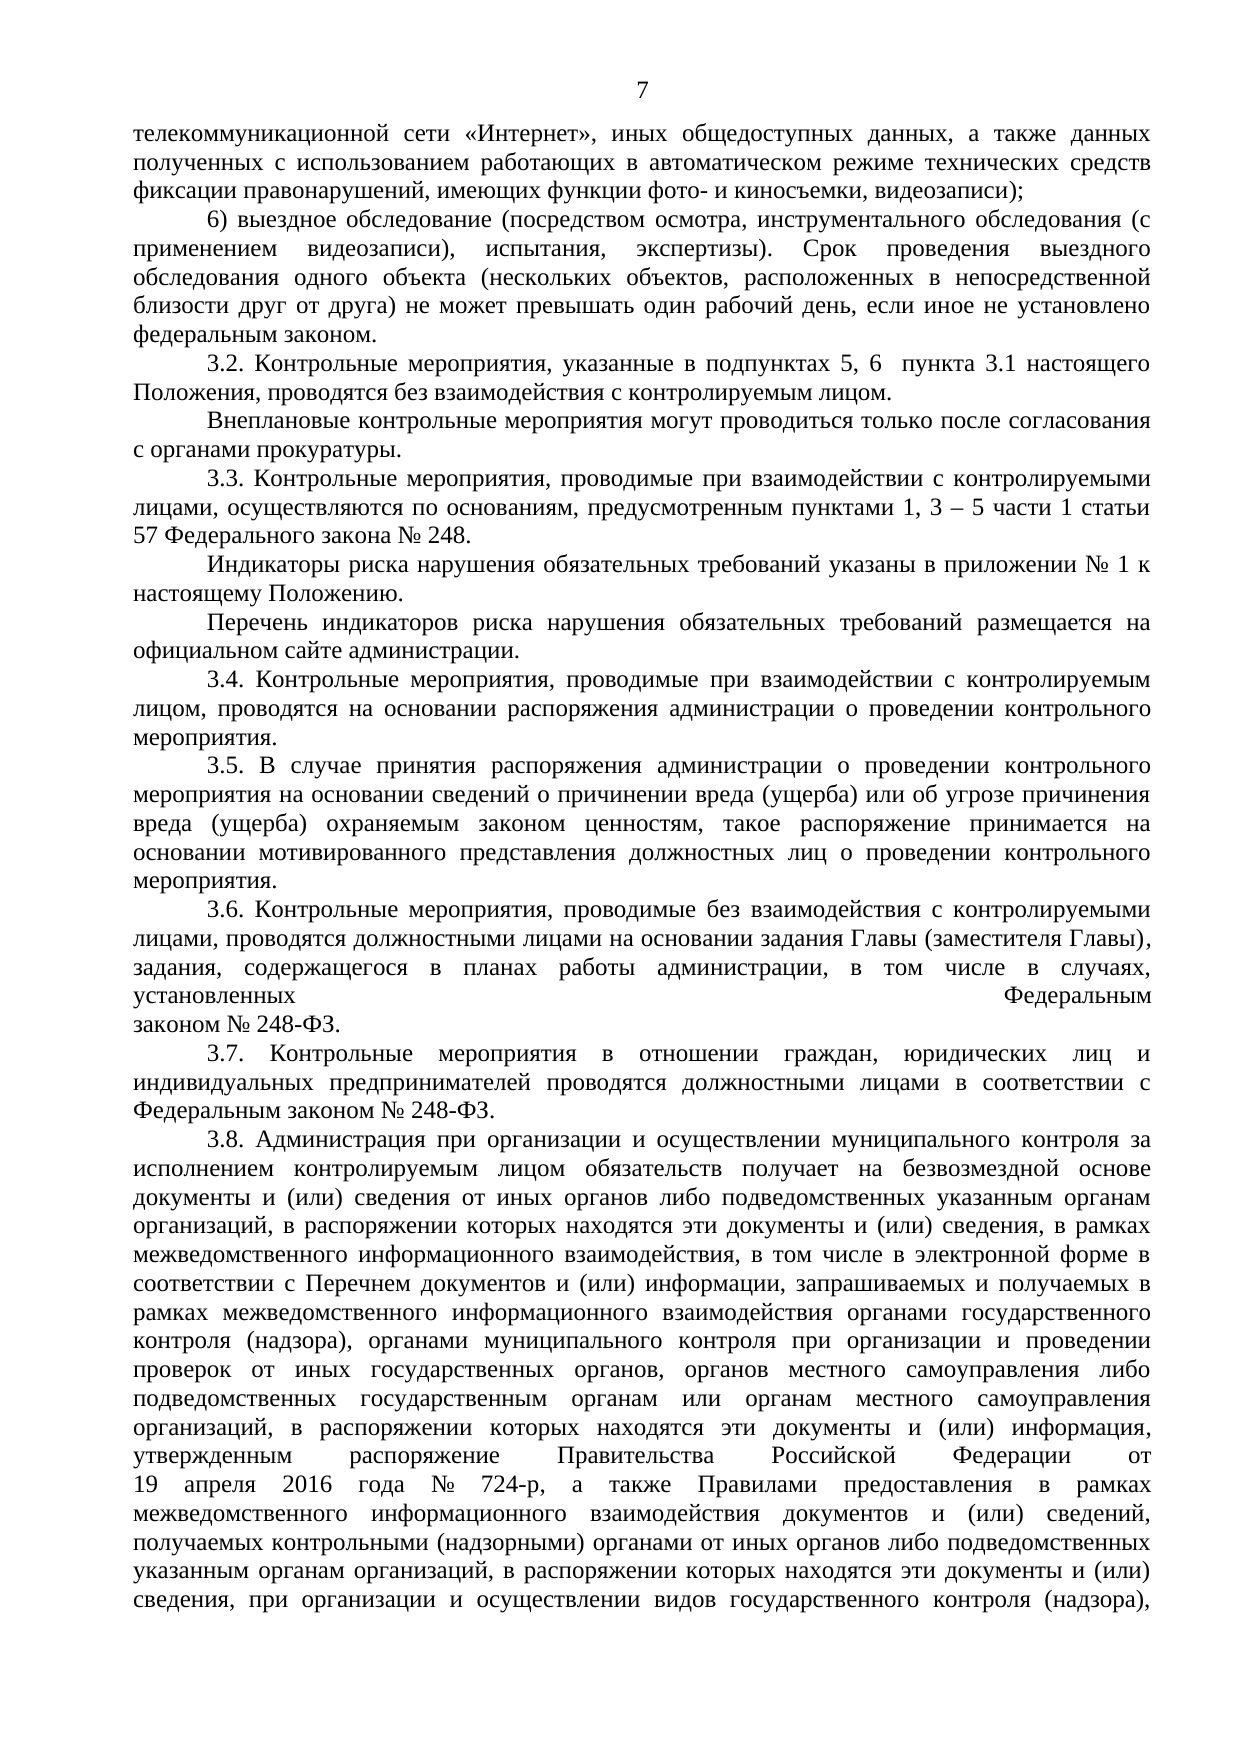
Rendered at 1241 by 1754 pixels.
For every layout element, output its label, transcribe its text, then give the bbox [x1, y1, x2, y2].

text 3.6. Контрольные мероприятия, проводимые без взаимодействия с контролируемыми лицами, проводятся должностными лицами на основании задания Главы (заместителя Главы), задания, содержащегося в планах работы администрации, в том числе в случаях, установленных Федеральным законом № 248-ФЗ. [133, 981, 1152, 1038]
text Внеплановые контрольные мероприятия могут проводиться только после согласования с органами прокуратуры. [133, 406, 1152, 463]
text 3.4. Контрольные мероприятия, проводимые при взаимодействии с контролируемым лицом, проводятся на основании распоряжения администрации о проведении контрольного мероприятия. [133, 664, 1152, 751]
text 3.3. Контрольные мероприятия, проводимые при взаимодействии с контролируемыми лицами, осуществляются по основаниям, предусмотренным пунктами 1, 3 – 5 части 1 статьи 57 Федерального закона № 248. [133, 463, 1152, 549]
text 3.5. В случае принятия распоряжения администрации о проведении контрольного мероприятия на основании сведений о причинении вреда (ущерба) или об угрозе причинения вреда (ущерба) охраняемым законом ценностям, такое распоряжение принимается на основании мотивированного представления должностных лиц о проведении контрольного мероприятия. [133, 751, 1152, 894]
text 3.6. Контрольные мероприятия, проводимые без взаимодействия с контролируемыми лицами, проводятся должностными лицами на основании задания Главы (заместителя Главы), задания, содержащегося в планах работы администрации, в том числе в случаях, установленных Федеральным законом № 248-ФЗ. [133, 894, 1152, 952]
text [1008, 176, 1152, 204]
text Индикаторы риска нарушения обязательных требований указаны в приложении № 1 к настоящему Положению. [133, 549, 1152, 607]
text Перечень индикаторов риска нарушения обязательных требований размещается на официальном сайте администрации. [133, 607, 1152, 664]
text 6) выездное обследование (посредством осмотра, инструментального обследования (с применением видеозаписи), испытания, экспертизы). Срок проведения выездного обследования одного объекта (нескольких объектов, расположенных в непосредственной близости друг от друга) не может превышать один рабочий день, если иное не установлено федеральным законом. [133, 204, 1152, 348]
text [133, 1124, 1152, 1613]
text 3.2. Контрольные мероприятия, указанные в подпунктах 5, 6 пункта 3.1 настоящего Положения, проводятся без взаимодействия с контролируемым лицом. [133, 348, 1152, 406]
text 3.7. Контрольные мероприятия в отношении граждан, юридических лиц и индивидуальных предпринимателей проводятся должностными лицами в соответствии с Федеральным законом № 248-ФЗ. [133, 1038, 1152, 1124]
